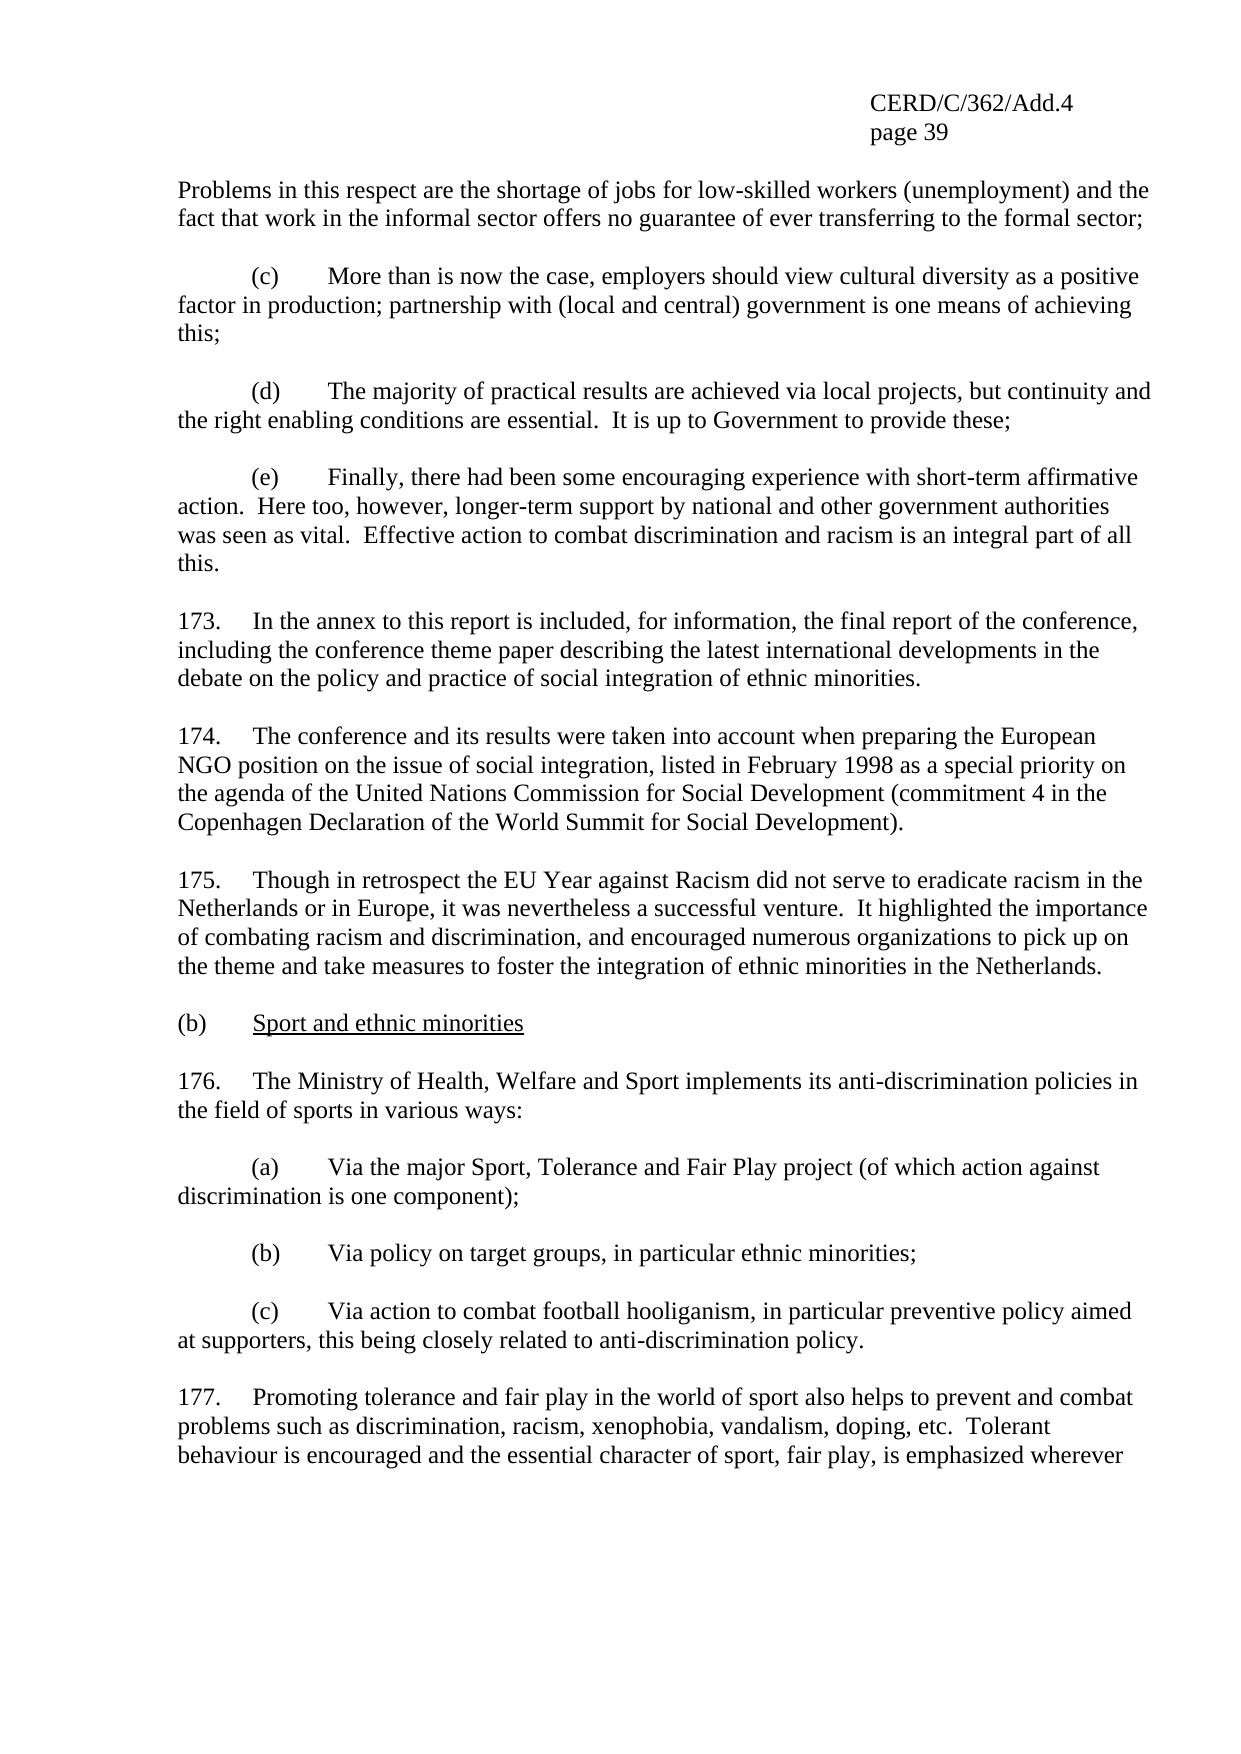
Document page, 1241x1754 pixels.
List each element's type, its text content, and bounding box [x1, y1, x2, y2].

text 174. The conference and its results were taken into account when preparing the European NGO position on the issue of social integration, listed in February 1998 as a special priority on the agenda of the United Nations Commission for Social Development (commitment 4 in the Copenhagen Declaration of the World Summit for Social Development). [177, 721, 1152, 836]
text (b) Sport and ethnic minorities [177, 1008, 1152, 1037]
text 173. In the annex to this report is included, for information, the final report of the conference, including the conference theme paper describing the latest international developments in the debate on the policy and practice of social integration of ethnic minorities. [177, 606, 1152, 692]
text 175. Though in retrospect the EU Year against Racism did not serve to eradicate racism in the Netherlands or in Europe, it was nevertheless a successful venture. It highlighted the importance of combating racism and discrimination, and encouraged numerous organizations to pick up on the theme and take measures to foster the integration of ethnic minorities in the Netherlands. [177, 865, 1152, 980]
text (c) More than is now the case, employers should view cultural diversity as a positive factor in production; partnership with (local and central) government is one means of achieving this; [177, 261, 1152, 347]
text (a) Via the major Sport, Tolerance and Fair Play project (of which action against discrimination is one component); [177, 1152, 1152, 1210]
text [177, 175, 1152, 232]
text (b) Via policy on target groups, in particular ethnic minorities; [177, 1238, 1152, 1267]
text 177. Promoting tolerance and fair play in the world of sport also helps to prevent and combat problems such as discrimination, racism, xenophobia, vandalism, doping, etc. Tolerant behaviour is encouraged and the essential character of sport, fair play, is emphasized wherever [177, 1382, 1152, 1468]
text (c) Via action to combat football hooliganism, in particular preventive policy aimed at supporters, this being closely related to anti-discrimination policy. [177, 1296, 1152, 1353]
text (d) The majority of practical results are achieved via local projects, but continuity and the right enabling conditions are essential. It is up to Government to provide these; [177, 376, 1152, 433]
text 176. The Ministry of Health, Welfare and Sport implements its anti-discrimination policies in the field of sports in various ways: [177, 1066, 1152, 1123]
text (e) Finally, there had been some encouraging experience with short-term affirmative action. Here too, however, longer-term support by national and other government authorities was seen as vital. Effective action to combat discrimination and racism is an integral part of all this. [177, 462, 1152, 577]
